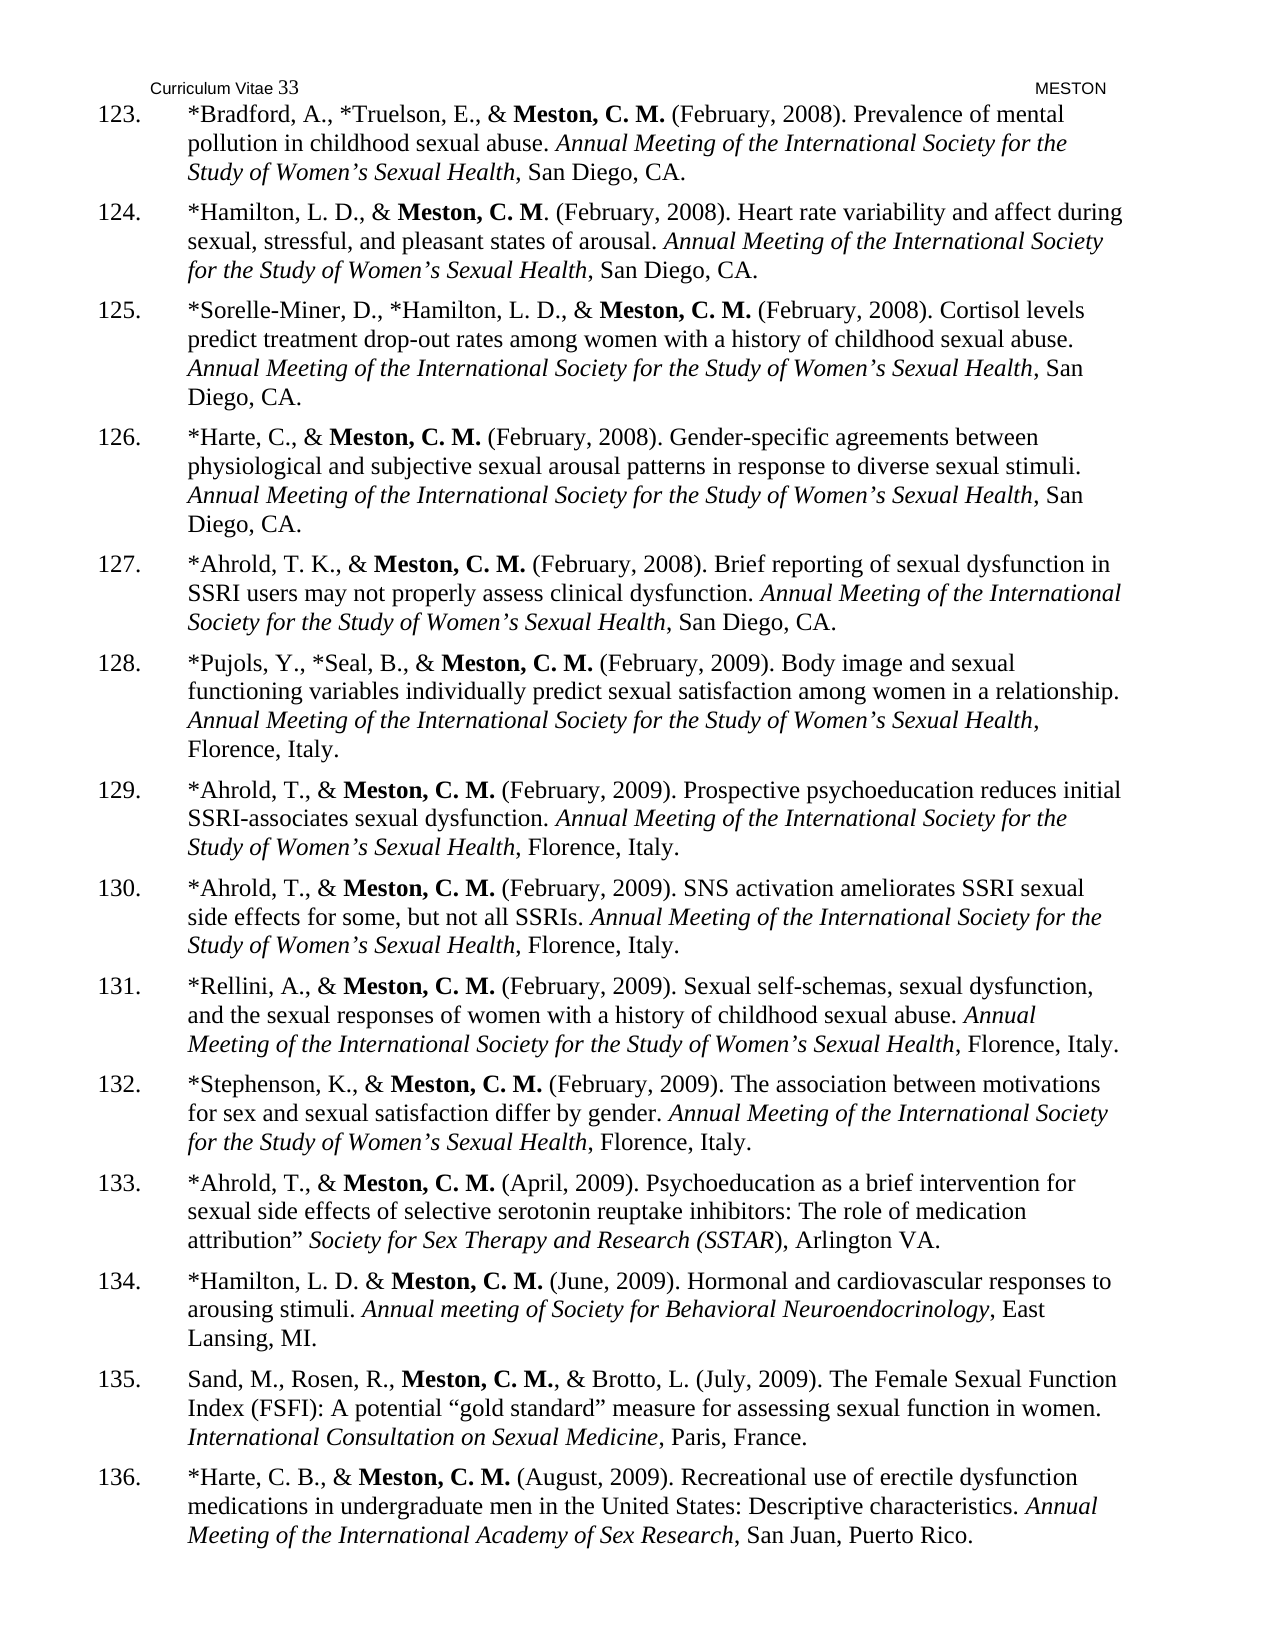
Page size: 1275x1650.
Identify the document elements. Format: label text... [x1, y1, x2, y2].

list *Ahrold, T. K., & Meston, C. M. (February, 2008). Brief reporting of sexual dysfunction in SSRI users may not properly assess clinical dysfunction. Annual Meeting of the International Society for the Study of Women’s Sexual Health, San Diego, CA. [97, 549, 1125, 636]
list *Hamilton, L. D. & Meston, C. M. (June, 2009). Hormonal and cardiovascular responses to arousing stimuli. Annual meeting of Society for Behavioral Neuroendocrinology, East Lansing, MI. [97, 1266, 1125, 1352]
list *Harte, C. B., & Meston, C. M. (August, 2009). Recreational use of erectile dysfunction medications in undergraduate men in the United States: Descriptive characteristics. Annual Meeting of the International Academy of Sex Research, San Juan, Puerto Rico. [97, 1462, 1125, 1548]
list *Bradford, A., *Truelson, E., & Meston, C. M. (February, 2008). Prevalence of mental pollution in childhood sexual abuse. Annual Meeting of the International Society for the Study of Women’s Sexual Health, San Diego, CA. [97, 99, 1125, 185]
list *Ahrold, T., & Meston, C. M. (February, 2009). SNS activation ameliorates SSRI sexual side effects for some, but not all SSRIs. Annual Meeting of the International Society for the Study of Women’s Sexual Health, Florence, Italy. [97, 873, 1125, 959]
list *Ahrold, T., & Meston, C. M. (February, 2009). Prospective psychoeducation reduces initial SSRI-associates sexual dysfunction. Annual Meeting of the International Society for the Study of Women’s Sexual Health, Florence, Italy. [97, 775, 1125, 861]
list *Sorelle-Miner, D., *Hamilton, L. D., & Meston, C. M. (February, 2008). Cortisol levels predict treatment drop-out rates among women with a history of childhood sexual abuse. Annual Meeting of the International Society for the Study of Women’s Sexual Health, San Diego, CA. [97, 296, 1125, 411]
list *Pujols, Y., *Seal, B., & Meston, C. M. (February, 2009). Body image and sexual functioning variables individually predict sexual satisfaction among women in a relationship. Annual Meeting of the International Society for the Study of Women’s Sexual Health, Florence, Italy. [97, 648, 1125, 763]
list *Harte, C., & Meston, C. M. (February, 2008). Gender-specific agreements between physiological and subjective sexual arousal patterns in response to diverse sexual stimuli. Annual Meeting of the International Society for the Study of Women’s Sexual Health, San Diego, CA. [97, 422, 1125, 537]
list Sand, M., Rosen, R., Meston, C. M., & Brotto, L. (July, 2009). The Female Sexual Function Index (FSFI): A potential “gold standard” measure for assessing sexual function in women. International Consultation on Sexual Medicine, Paris, France. [97, 1364, 1125, 1450]
list *Rellini, A., & Meston, C. M. (February, 2009). Sexual self-schemas, sexual dysfunction, and the sexual responses of women with a history of childhood sexual abuse. Annual Meeting of the International Society for the Study of Women’s Sexual Health, Florence, Italy. [97, 971, 1125, 1057]
list *Ahrold, T., & Meston, C. M. (April, 2009). Psychoeducation as a brief intervention for sexual side effects of selective serotonin reuptake inhibitors: The role of medication attribution” Society for Sex Therapy and Research (SSTAR), Arlington VA. [97, 1168, 1125, 1254]
list *Stephenson, K., & Meston, C. M. (February, 2009). The association between motivations for sex and sexual satisfaction differ by gender. Annual Meeting of the International Society for the Study of Women’s Sexual Health, Florence, Italy. [97, 1069, 1125, 1156]
list *Hamilton, L. D., & Meston, C. M. (February, 2008). Heart rate variability and affect during sexual, stressful, and pleasant states of arousal. Annual Meeting of the International Society for the Study of Women’s Sexual Health, San Diego, CA. [97, 197, 1125, 283]
